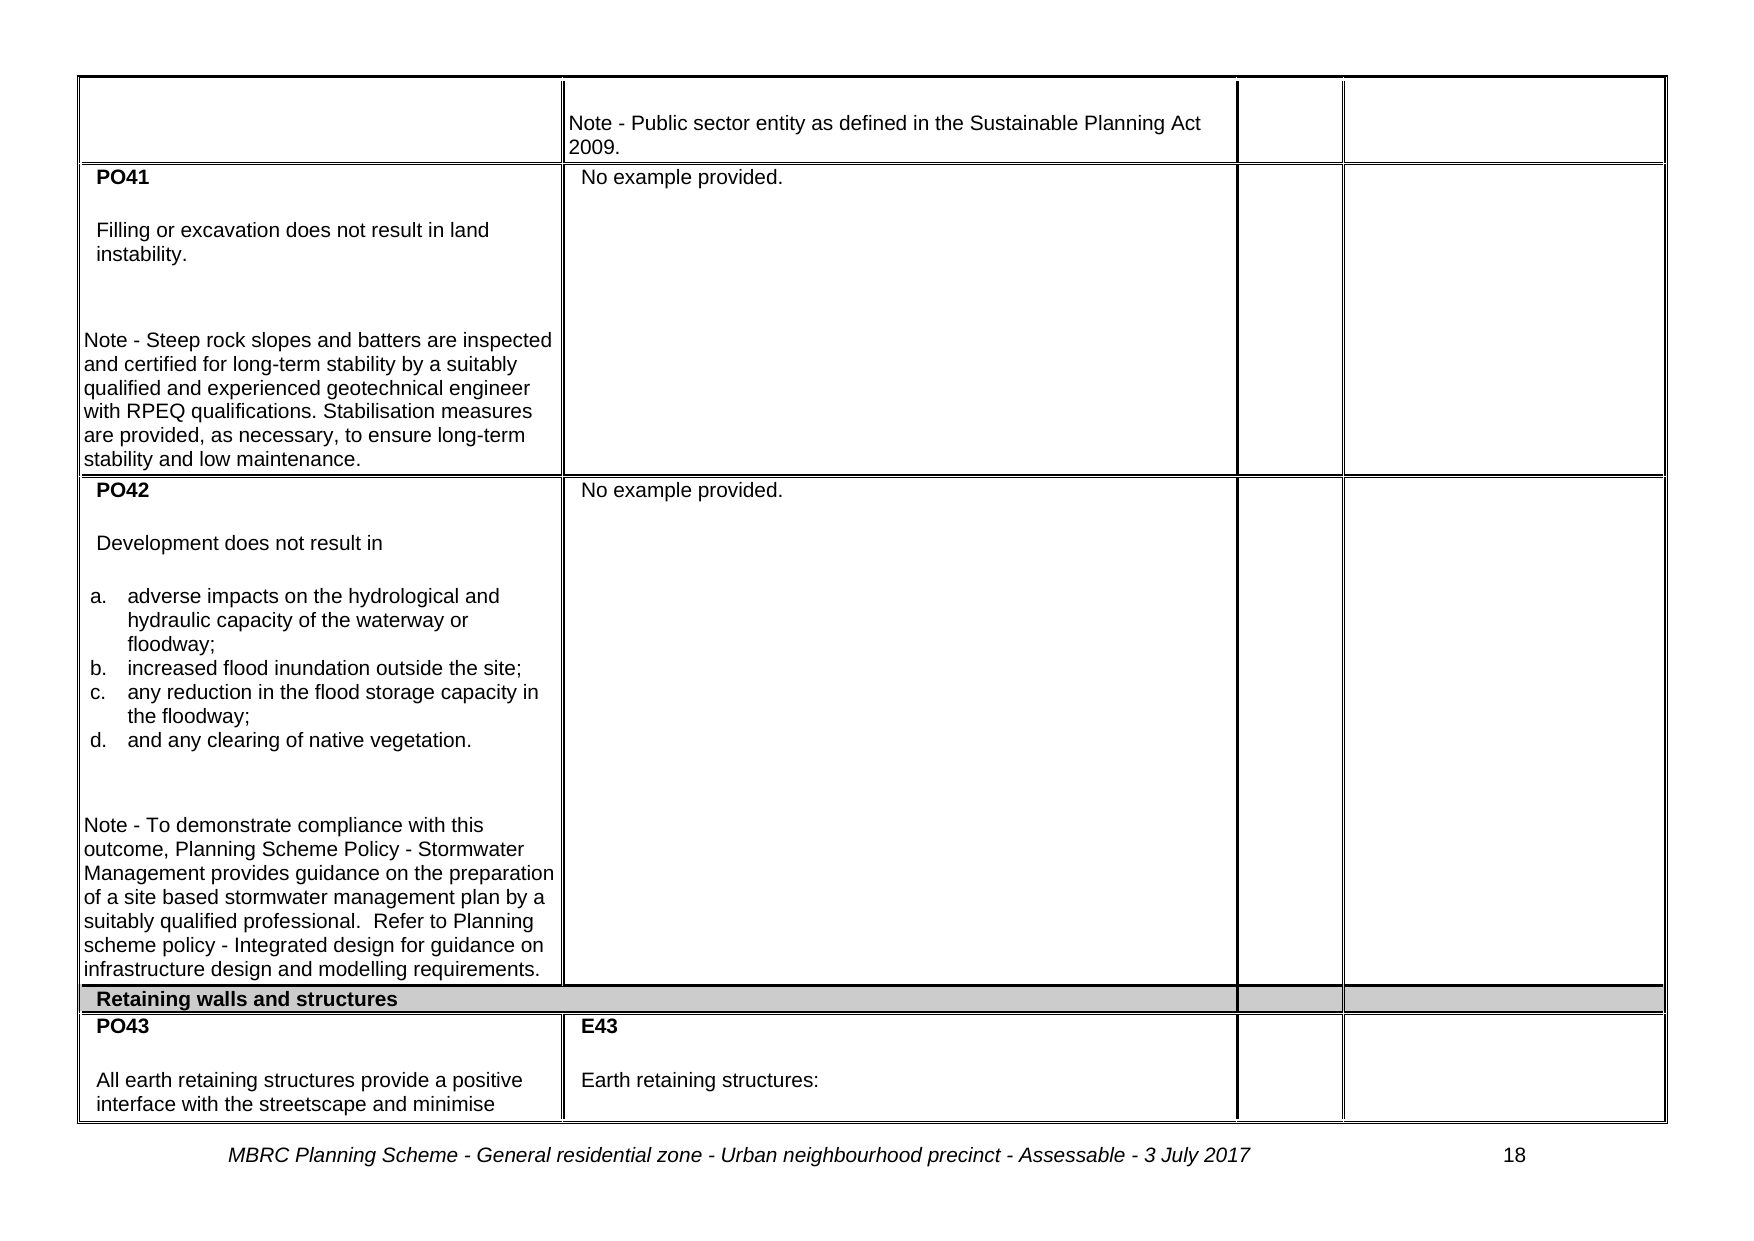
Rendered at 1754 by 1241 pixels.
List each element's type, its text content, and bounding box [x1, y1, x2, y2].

table_cell Retaining walls and structures [80, 984, 1236, 1011]
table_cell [80, 1011, 563, 1121]
table_cell [1344, 78, 1664, 162]
table_cell [1345, 474, 1665, 984]
table_cell [1344, 162, 1666, 474]
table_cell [563, 77, 1237, 162]
table_cell No example provided. [565, 165, 1236, 474]
table_cell [1345, 984, 1664, 1011]
table_cell PO42 Development does not result in adverse impacts on the hydrological and hydraulic capacity of the waterway or floodway; increased flood inundation outside the site; any reduction in the flood storage capacity in the floodway; and any clearing of native vegetation. [80, 474, 561, 984]
table_cell [1239, 478, 1342, 984]
table_cell [1239, 987, 1342, 1011]
table_cell [1239, 165, 1342, 474]
table_cell PO41 Filling or excavation does not result in land instability. [78, 162, 563, 474]
table_cell [1237, 1015, 1344, 1121]
table_cell [1344, 1011, 1665, 1121]
table_cell No example provided. [565, 478, 1236, 984]
table_cell [1237, 78, 1344, 162]
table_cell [563, 1015, 1237, 1121]
